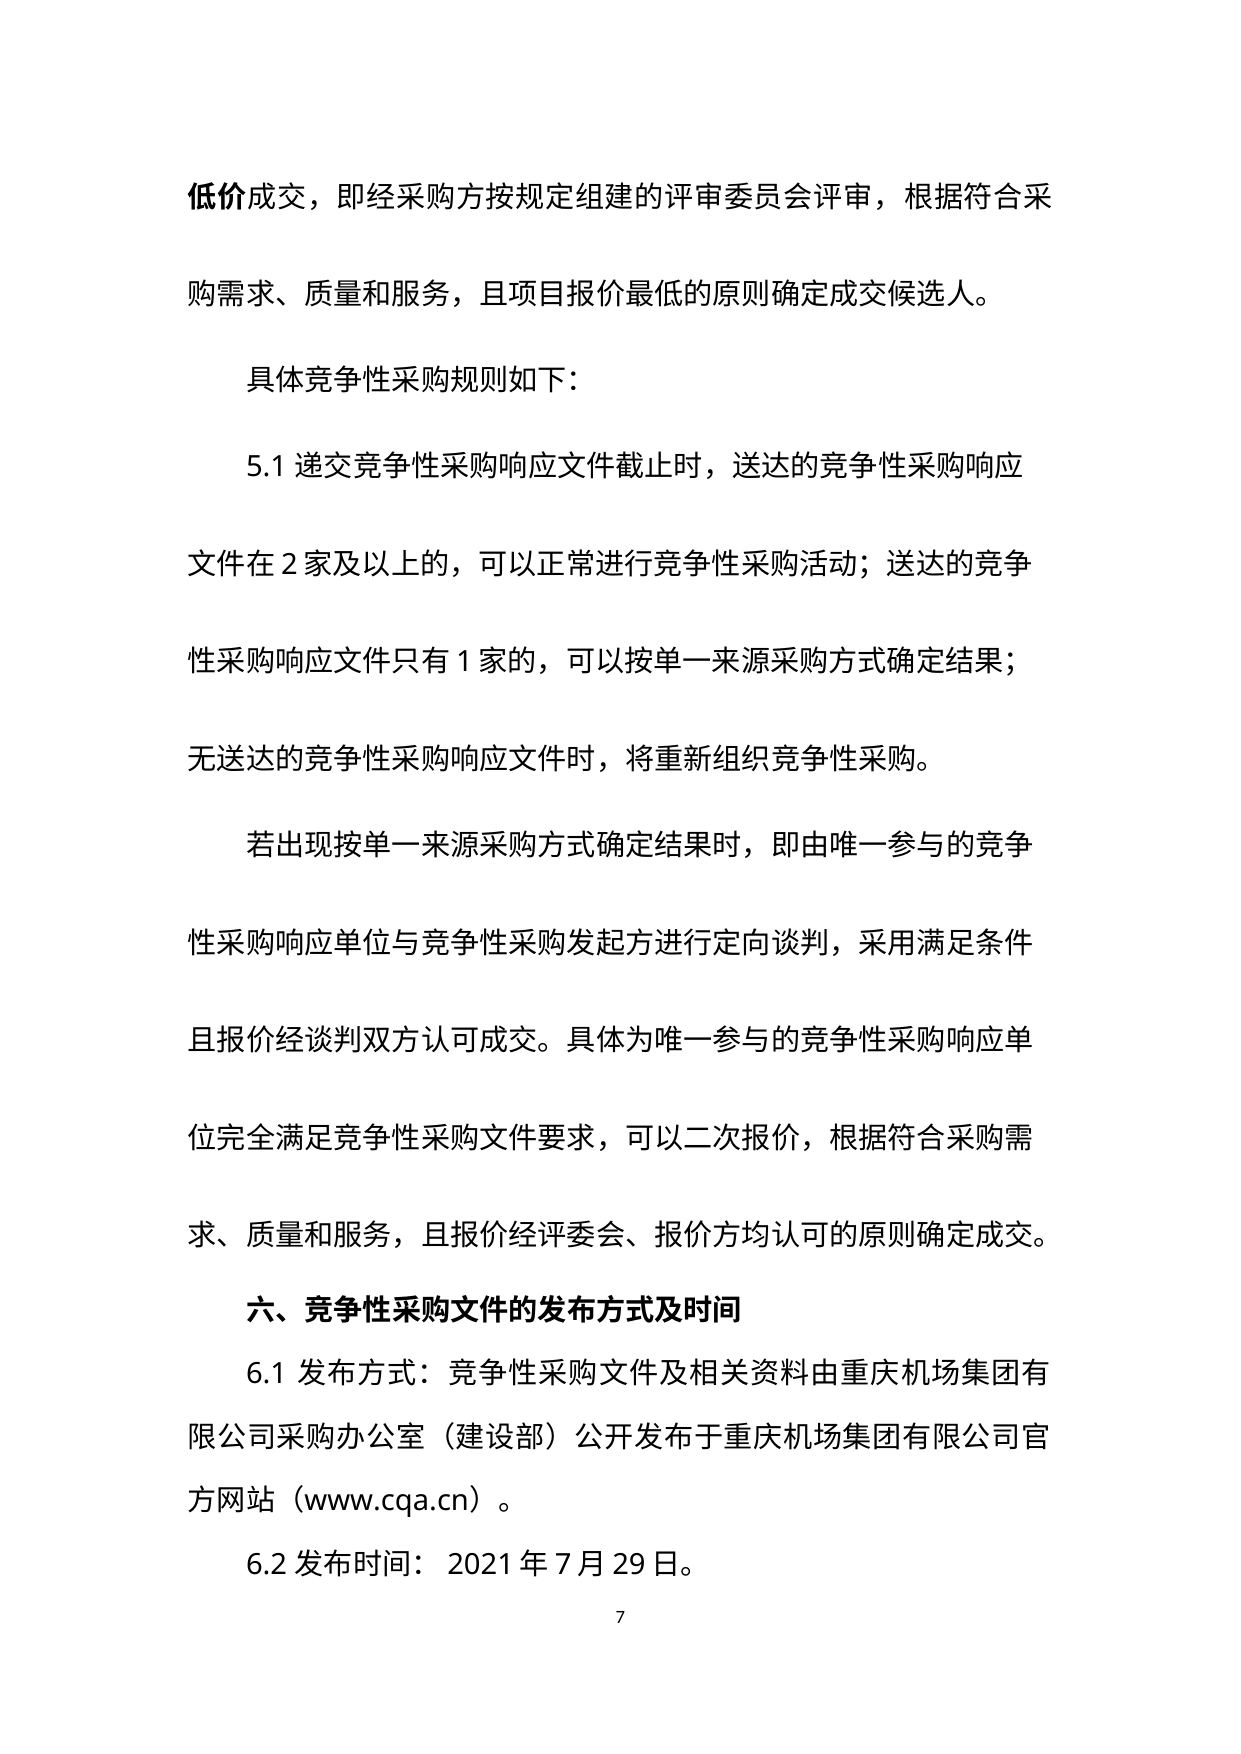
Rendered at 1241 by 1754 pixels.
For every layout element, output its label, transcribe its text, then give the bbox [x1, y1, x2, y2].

text 若出现按单一来源采购方式确定结果时，即由唯一参与的竞争性采购响应单位与竞争性采购发起方进行定向谈判，采用满足条件且报价经谈判双方认可成交。具体为唯一参与的竞争性采购响应单位完全满足竞争性采购文件要求，可以二次报价，根据符合采购需求、质量和服务，且报价经评委会、报价方均认可的原则确定成交。 [187, 810, 1053, 1265]
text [187, 162, 1053, 324]
text 6.1 发布方式：竞争性采购文件及相关资料由重庆机场集团有限公司采购办公室（建设部）公开发布于重庆机场集团有限公司官方网站（www.cqa.cn）。 [187, 1350, 1053, 1519]
text 六、竞争性采购文件的发布方式及时间 [187, 1287, 1053, 1329]
text 5.1 递交竞争性采购响应文件截止时，送达的竞争性采购响应文件在2家及以上的，可以正常进行竞争性采购活动；送达的竞争性采购响应文件只有1家的，可以按单一来源采购方式确定结果；无送达的竞争性采购响应文件时，将重新组织竞争性采购。 [187, 432, 1053, 789]
text 具体竞争性采购规则如下： [187, 346, 1053, 411]
text 6.2 发布时间： 2021年7月29日。 [187, 1541, 1053, 1583]
